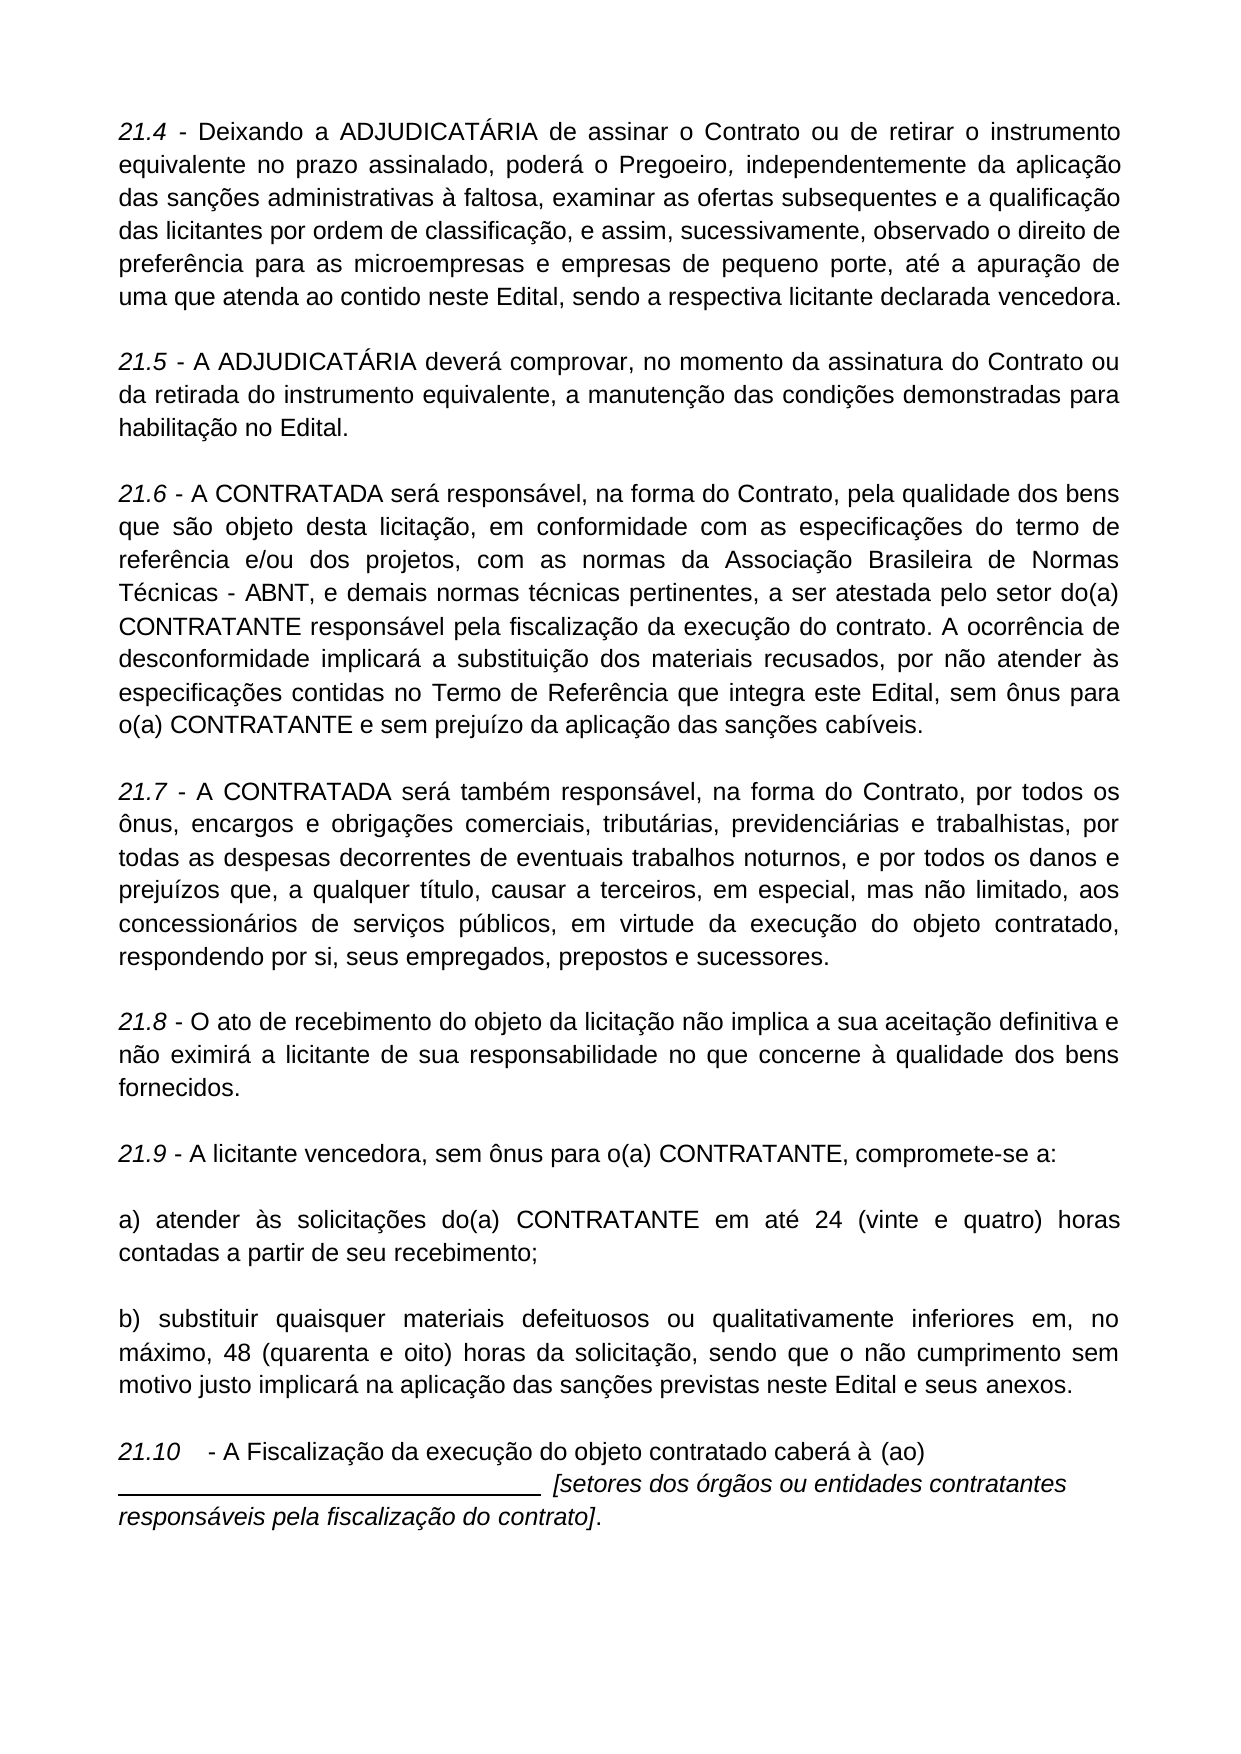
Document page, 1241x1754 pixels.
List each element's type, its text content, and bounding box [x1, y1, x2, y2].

list atender às solicitações do(a) CONTRATANTE em até 24 (vinte e quatro) horas contadas a partir de seu recebimento; [118, 1205, 1122, 1267]
list - A Fiscalização da execução do objeto contratado caberá à (ao) [118, 1436, 1138, 1465]
list - A ADJUDICATÁRIA deverá comprovar, no momento da assinatura do Contrato ou da retirada do instrumento equivalente, a manutenção das condições demonstradas para habilitação no Edital. [118, 347, 1121, 442]
list - A CONTRATADA será também responsável, na forma do Contrato, por todos os ônus, encargos e obrigações comerciais, tributárias, previdenciárias e trabalhistas, por todas as despesas decorrentes de eventuais trabalhos noturnos, e por todos os danos e prejuízos que, a qualquer título, causar a terceiros, em especial, mas não limitado, aos concessionários de serviços públicos, em virtude da execução do objeto contratado, respondendo por si, seus empregados, prepostos e sucessores. [118, 776, 1121, 970]
list - Deixando a ADJUDICATÁRIA de assinar o Contrato ou de retirar o instrumento equivalente no prazo assinalado, poderá o Pregoeiro, independentemente da aplicação das sanções administrativas à faltosa, examinar as ofertas subsequentes e a qualificação das licitantes por ordem de classificação, e assim, sucessivamente, observado o direito de preferência para as microempresas e empresas de pequeno porte, até a apuração de uma que atenda ao contido neste Edital, sendo a respectiva licitante declarada vencedora. [118, 117, 1122, 310]
list substituir quaisquer materiais defeituosos ou qualitativamente inferiores em, no máximo, 48 (quarenta e oito) horas da solicitação, sendo que o não cumprimento sem motivo justo implicará na aplicação das sanções previstas neste Edital e seus anexos. [118, 1304, 1121, 1399]
list - A CONTRATADA será responsável, na forma do Contrato, pela qualidade dos bens que são objeto desta licitação, em conformidade com as especificações do termo de referência e/ou dos projetos, com as normas da Associação Brasileira de Normas Técnicas - ABNT, e demais normas técnicas pertinentes, a ser atestada pelo setor do(a) CONTRATANTE responsável pela fiscalização da execução do contrato. A ocorrência de desconformidade implicará a substituição dos materiais recusados, por não atender às especificações contidas no Termo de Referência que integra este Edital, sem ônus para o(a) CONTRATANTE e sem prejuízo da aplicação das sanções cabíveis. [118, 479, 1121, 739]
text [setores dos órgãos ou entidades contratantes responsáveis pela fiscalização do contrato]. [118, 1469, 1118, 1531]
list - O ato de recebimento do objeto da licitação não implica a sua aceitação definitiva e não eximirá a licitante de sua responsabilidade no que concerne à qualidade dos bens fornecidos. [118, 1007, 1121, 1102]
list - A licitante vencedora, sem ônus para o(a) CONTRATANTE, compromete-se a: [118, 1139, 1138, 1168]
